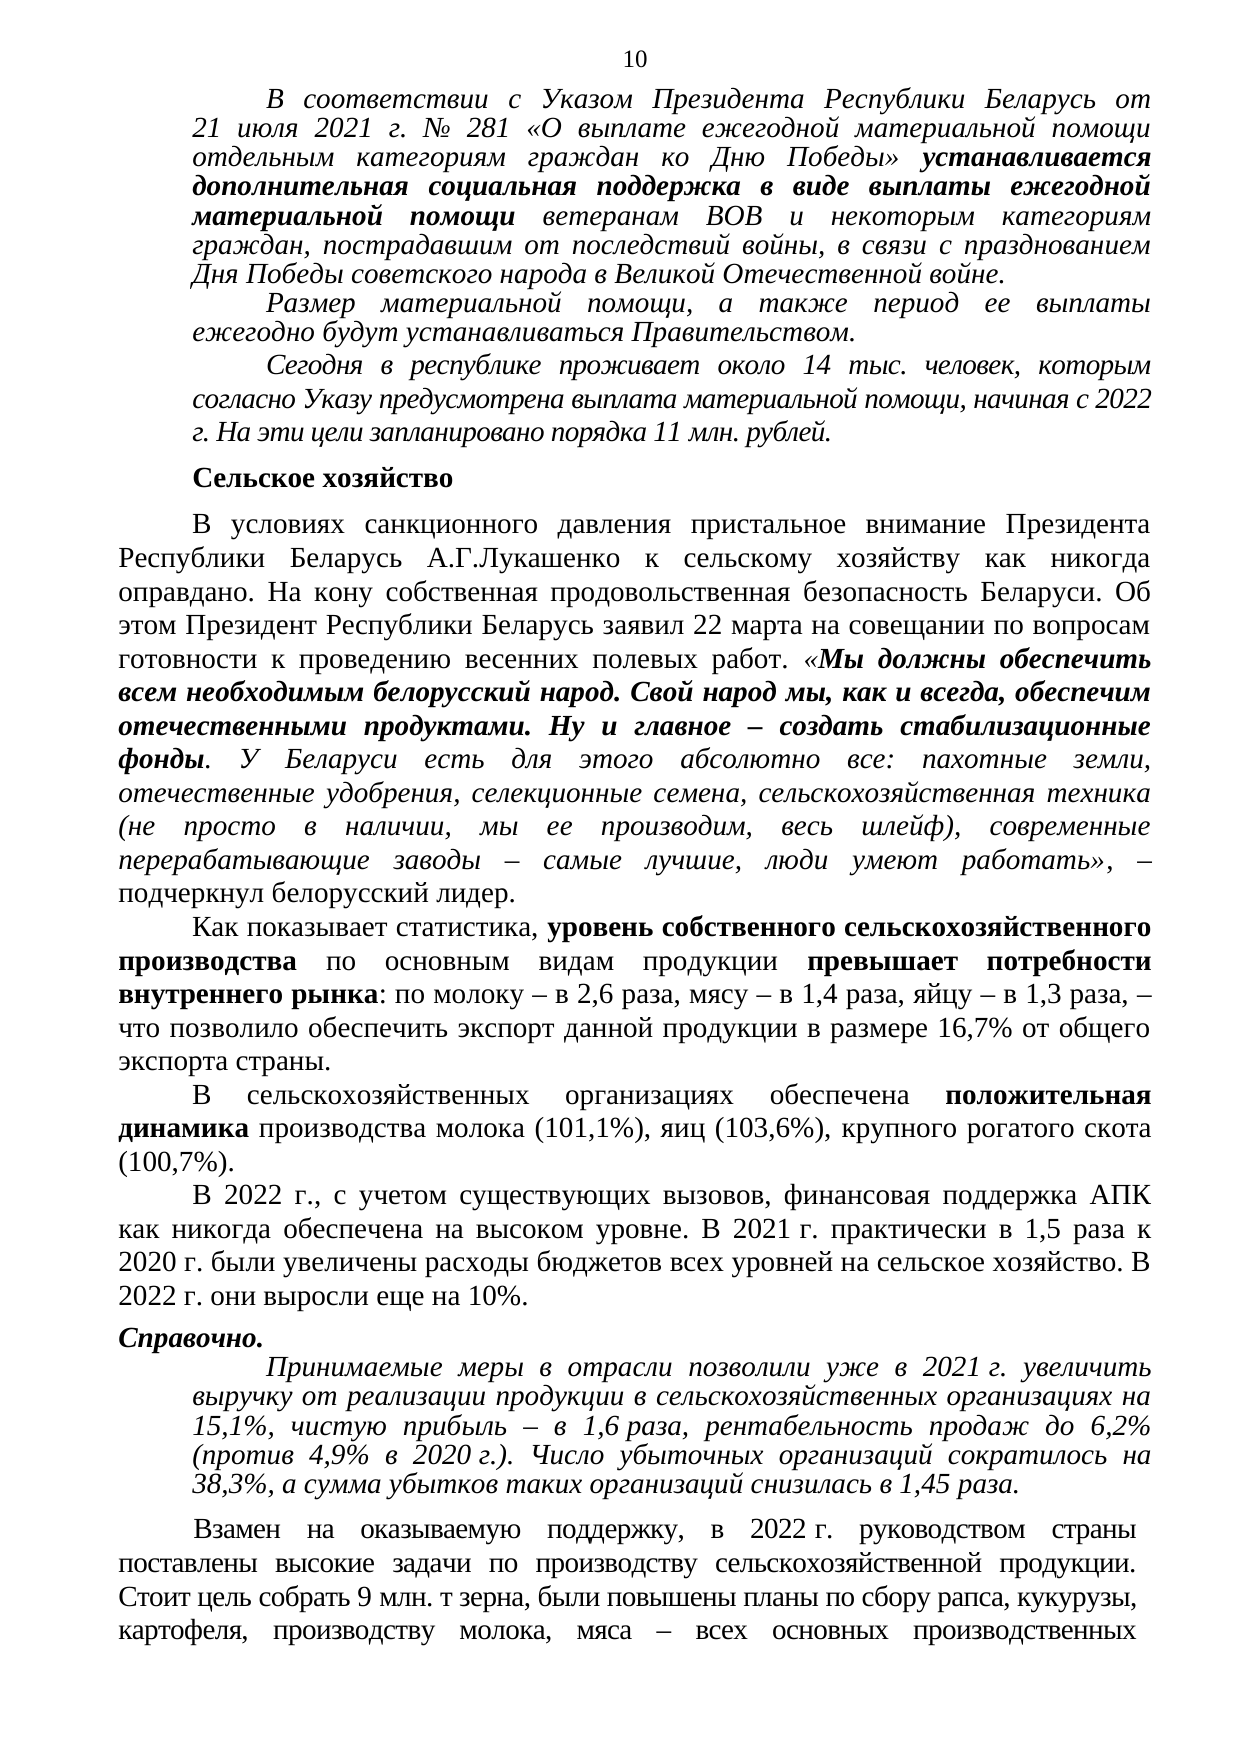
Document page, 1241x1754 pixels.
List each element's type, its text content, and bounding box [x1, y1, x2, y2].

text В соответствии с Указом Президента Республики Беларусь от 21 июля 2021 г. № 281 «О выплате ежегодной материальной помощи отдельным категориям граждан ко Дню Победы» устанавливается дополнительная социальная поддержка в виде выплаты ежегодной материальной помощи ветеранам ВОВ и некоторым категориям граждан, пострадавшим от последствий войны, в связи с празднованием Дня Победы советского народа в Великой Отечественной войне. [192, 85, 1152, 289]
text Как показывает статистика, уровень собственного сельскохозяйственного производства по основным видам продукции превышает потребности внутреннего рынка: по молоку – в 2,6 раза, мясу – в 1,4 раза, яйцу – в 1,3 раза, – что позволило обеспечить экспорт данной продукции в размере 16,7% от общего экспорта страны. [118, 909, 1152, 1077]
text Сегодня в республике проживает около 14 тыс. человек, которым согласно Указу предусмотрена выплата материальной помощи, начиная с 2022 г. На эти цели запланировано порядка 11 млн. рублей. [192, 347, 1152, 448]
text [118, 1512, 1137, 1646]
text Справочно. [118, 1324, 1152, 1353]
text Сельское хозяйство [192, 461, 1137, 494]
text Принимаемые меры в отрасли позволили уже в 2021 г. увеличить выручку от реализации продукции в сельскохозяйственных организациях на 15,1%, чистую прибыль – в 1,6 раза, рентабельность продаж до 6,2% (против 4,9% в 2020 г.). Число убыточных организаций сократилось на 38,3%, а сумма убытков таких организаций снизилась в 1,45 раза. [192, 1353, 1152, 1499]
text В 2022 г., с учетом существующих вызовов, финансовая поддержка АПК как никогда обеспечена на высоком уровне. В 2021 г. практически в 1,5 раза к 2020 г. были увеличены расходы бюджетов всех уровней на сельское хозяйство. В 2022 г. они выросли еще на 10%. [118, 1177, 1152, 1312]
text В сельскохозяйственных организациях обеспечена положительная динамика производства молока (101,1%), яиц (103,6%), крупного рогатого скота (100,7%). [118, 1077, 1152, 1177]
text В условиях санкционного давления пристальное внимание Президента Республики Беларусь А.Г.Лукашенко к сельскому хозяйству как никогда оправдано. На кону собственная продовольственная безопасность Беларуси. Об этом Президент Республики Беларусь заявил 22 марта на совещании по вопросам готовности к проведению весенних полевых работ. «Мы должны обеспечить всем необходимым белорусский народ. Свой народ мы, как и всегда, обеспечим отечественными продуктами. Ну и главное – создать стабилизационные фонды. У Беларуси есть для этого абсолютно все: пахотные земли, отечественные удобрения, селекционные семена, сельскохозяйственная техника (не просто в наличии, мы ее производим, весь шлейф), современные перерабатывающие заводы – самые лучшие, люди умеют работать», – подчеркнул белорусский лидер. [118, 507, 1152, 909]
text Размер материальной помощи, а также период ее выплаты ежегодно будут устанавливаться Правительством. [192, 289, 1152, 347]
